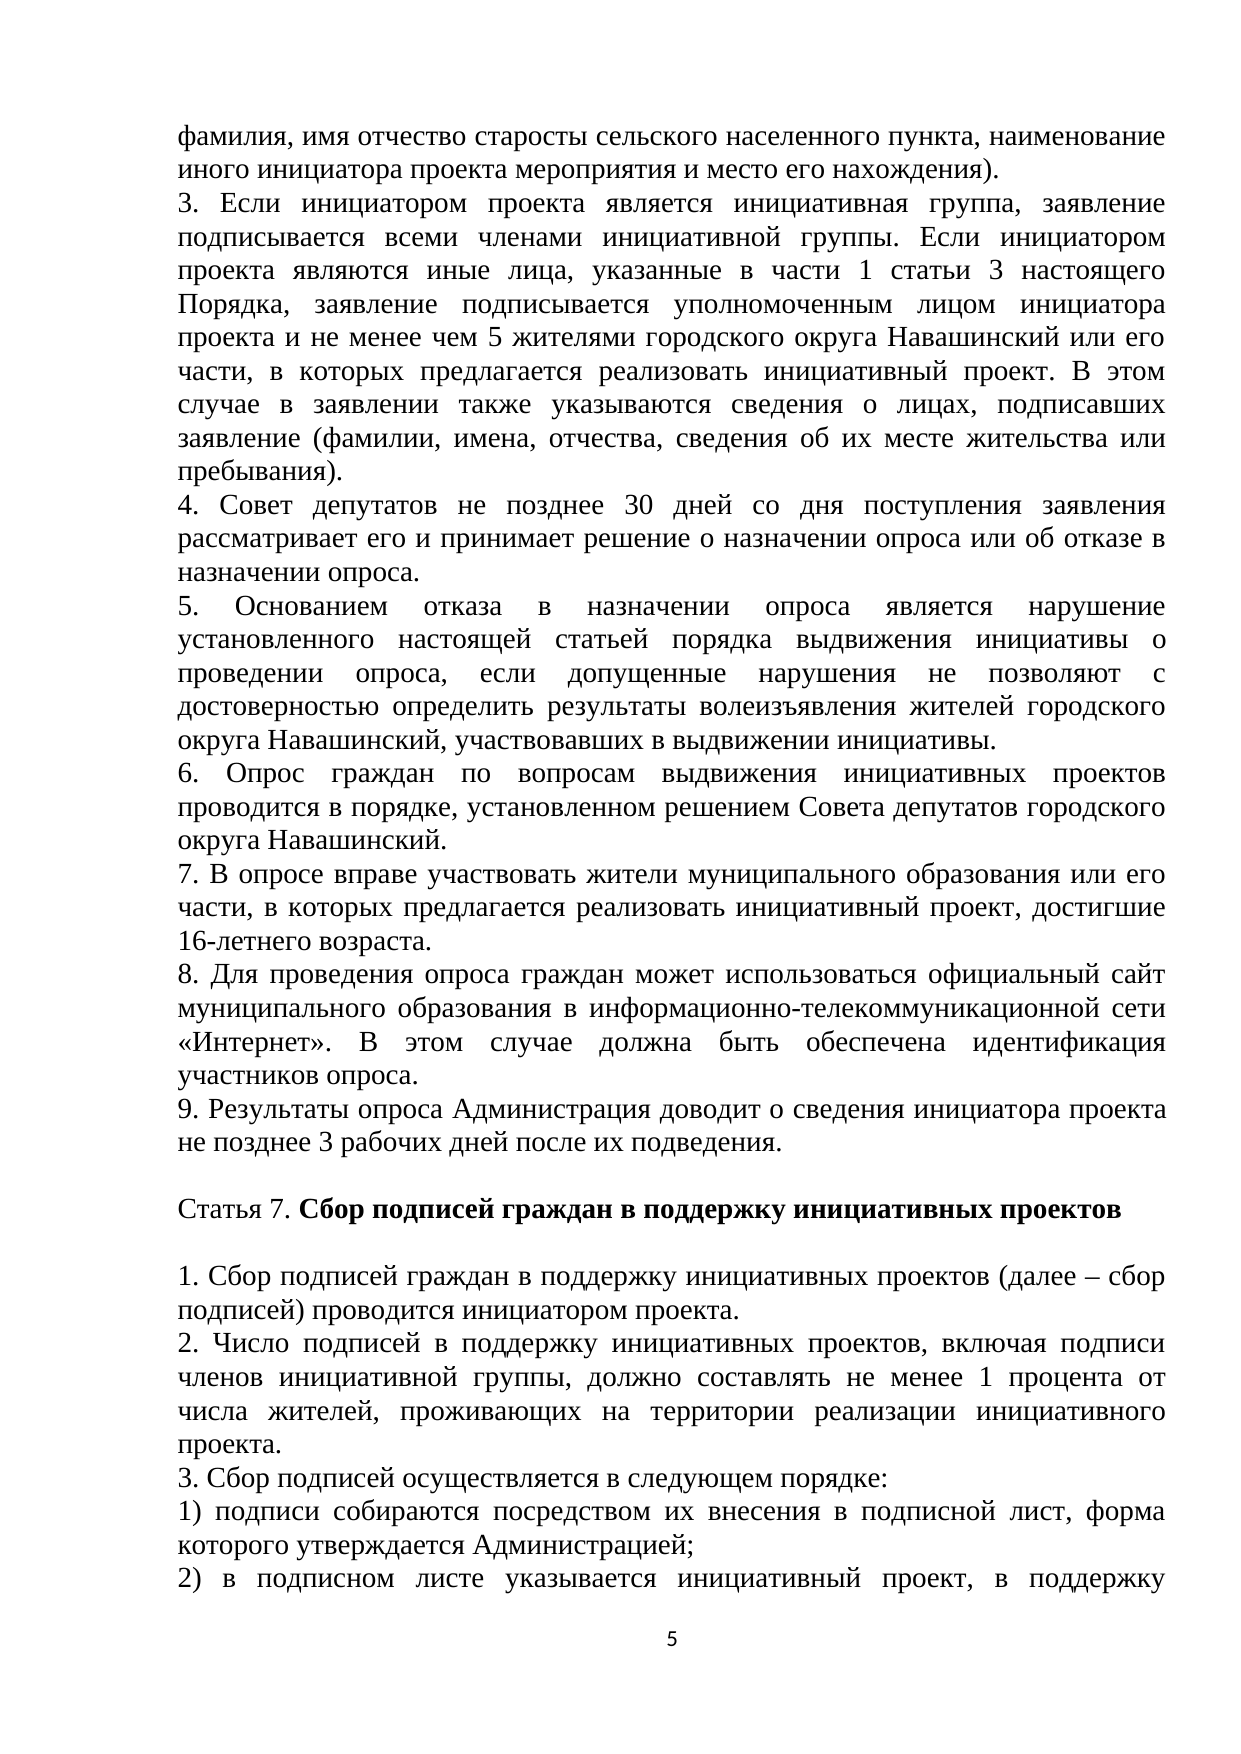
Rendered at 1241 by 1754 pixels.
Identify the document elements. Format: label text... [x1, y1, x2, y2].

text 9. Результаты опроса Администрация доводит о сведения инициатора проекта не позднее 3 рабочих дней после их подведения. [177, 1091, 1167, 1158]
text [177, 118, 1167, 185]
text 4. Совет депутатов не позднее 30 дней со дня поступления заявления рассматривает его и принимает решение о назначении опроса или об отказе в назначении опроса. [177, 487, 1167, 588]
text 1) подписи собираются посредством их внесения в подписной лист, форма которого утверждается Администрацией; [177, 1493, 1167, 1560]
text 7. В опросе вправе участвовать жители муниципального образования или его части, в которых предлагается реализовать инициативный проект, достигшие 16-летнего возраста. [177, 856, 1167, 957]
text Статья 7. Сбор подписей граждан в поддержку инициативных проектов [177, 1191, 1167, 1225]
text 2. Число подписей в поддержку инициативных проектов, включая подписи членов инициативной группы, должно составлять не менее 1 процента от числа жителей, проживающих на территории реализации инициативного проекта. [177, 1326, 1167, 1460]
text 6. Опрос граждан по вопросам выдвижения инициативных проектов проводится в порядке, установленном решением Совета депутатов городского округа Навашинский. [177, 755, 1167, 856]
text 3. Сбор подписей осуществляется в следующем порядке: [177, 1460, 1167, 1493]
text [177, 1560, 1167, 1594]
text 8. Для проведения опроса граждан может использоваться официальный сайт муниципального образования в информационно-телекоммуникационной сети «Интернет». В этом случае должна быть обеспечена идентификация участников опроса. [177, 957, 1167, 1091]
text 5. Основанием отказа в назначении опроса является нарушение установленного настоящей статьей порядка выдвижения инициативы о проведении опроса, если допущенные нарушения не позволяют с достоверностью определить результаты волеизъявления жителей городского округа Навашинский, участвовавших в выдвижении инициативы. [177, 588, 1167, 755]
text 3. Если инициатором проекта является инициативная группа, заявление подписывается всеми членами инициативной группы. Если инициатором проекта являются иные лица, указанные в части 1 статьи 3 настоящего Порядка, заявление подписывается уполномоченным лицом инициатора проекта и не менее чем 5 жителями городского округа Навашинский или его части, в которых предлагается реализовать инициативный проект. В этом случае в заявлении также указываются сведения о лицах, подписавших заявление (фамилии, имена, отчества, сведения об их месте жительства или пребывания). [177, 185, 1167, 487]
text 1. Сбор подписей граждан в поддержку инициативных проектов (далее – сбор подписей) проводится инициатором проекта. [177, 1258, 1167, 1326]
